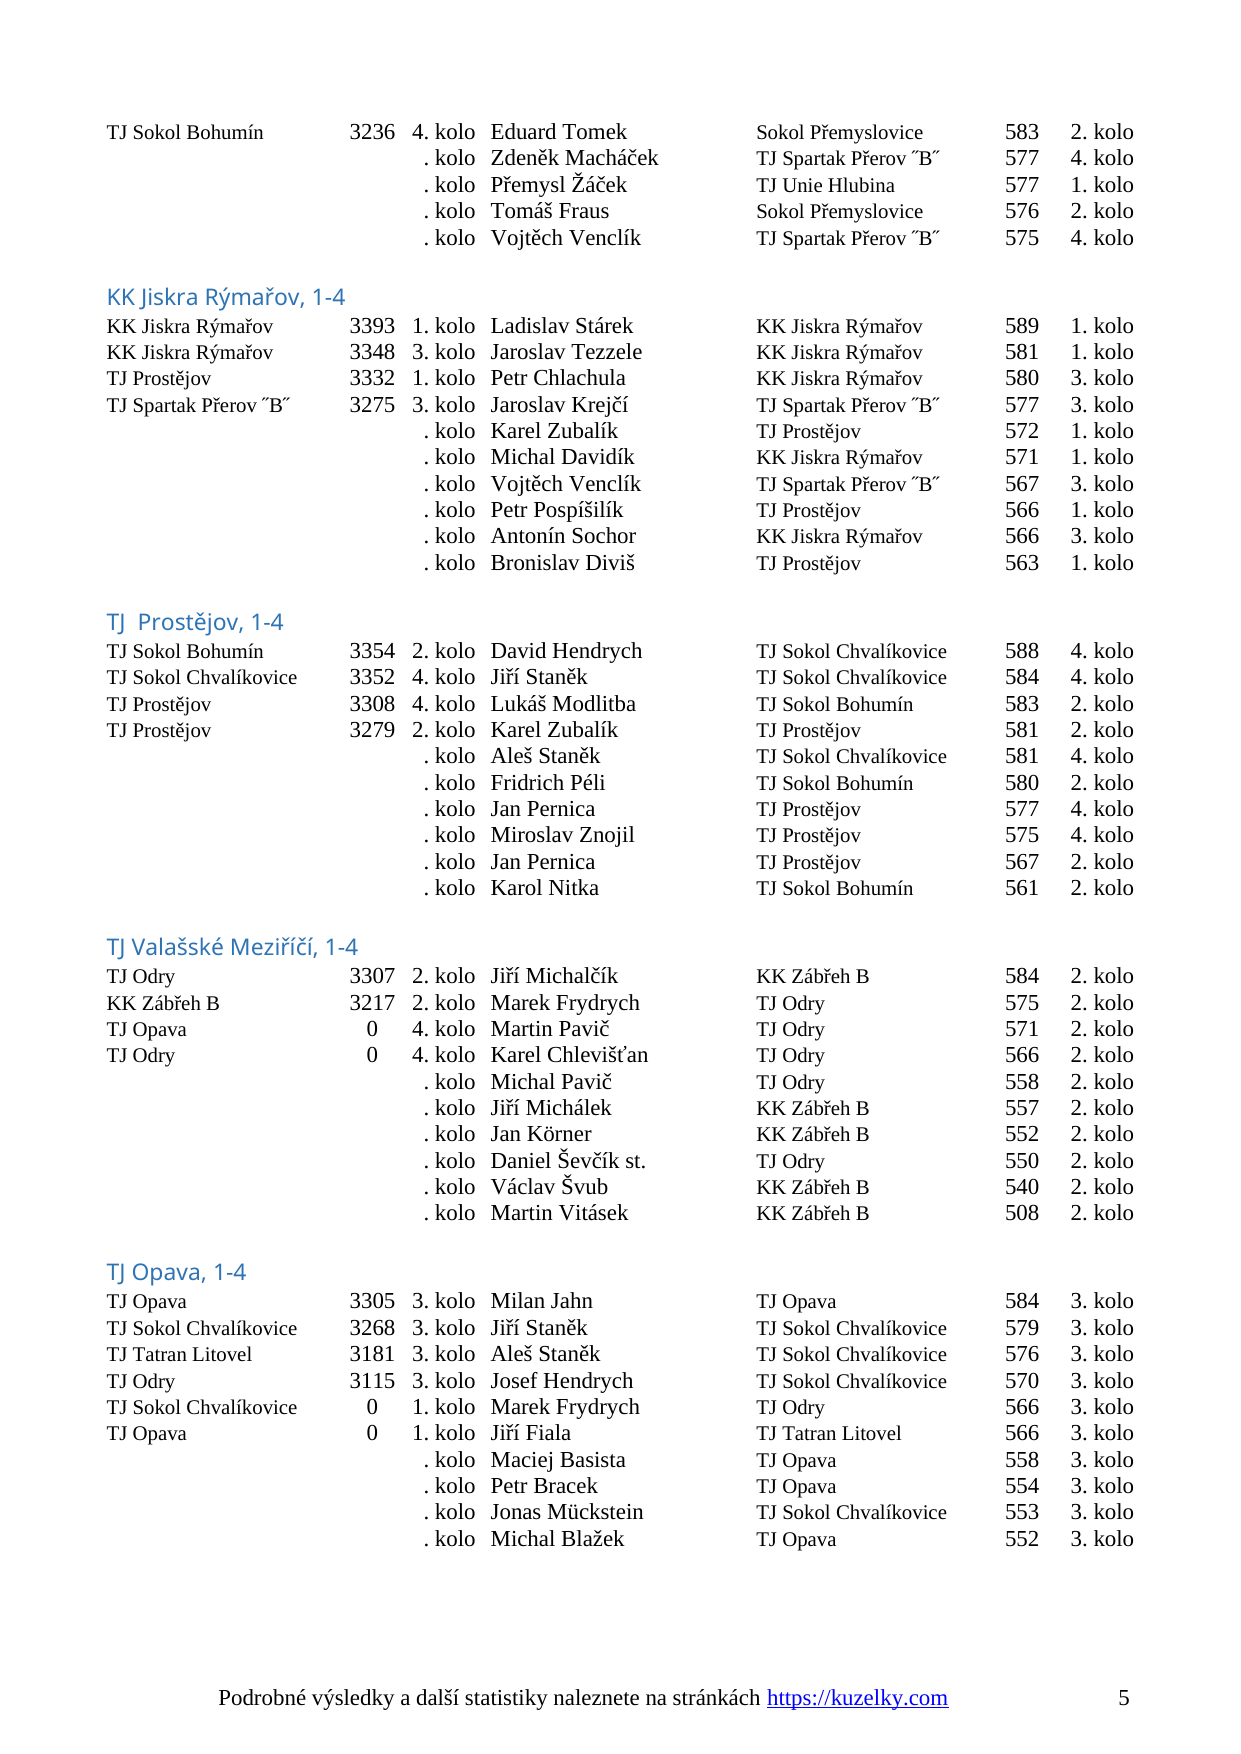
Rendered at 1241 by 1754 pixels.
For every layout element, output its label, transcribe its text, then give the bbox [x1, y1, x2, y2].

text . kolo Michal Blažek TJ Opava 552 3. kolo [106, 1525, 1134, 1551]
text . kolo Přemysl Žáček TJ Unie Hlubina 577 1. kolo [106, 171, 1134, 197]
subtitle TJ Opava, 1-4 [106, 1256, 1134, 1288]
text . kolo Bronislav Diviš TJ Prostějov 563 1. kolo [106, 549, 1134, 575]
text . kolo Michal Davidík KK Jiskra Rýmařov 571 1. kolo [106, 443, 1134, 470]
text . kolo Maciej Basista TJ Opava 558 3. kolo [106, 1446, 1134, 1472]
text . kolo Aleš Staněk TJ Sokol Chvalíkovice 581 4. kolo [106, 742, 1134, 769]
text TJ Prostějov 3308 4. kolo Lukáš Modlitba TJ Sokol Bohumín 583 2. kolo [106, 690, 1134, 716]
text . kolo Michal Pavič TJ Odry 558 2. kolo [106, 1068, 1134, 1094]
text . kolo Fridrich Péli TJ Sokol Bohumín 580 2. kolo [106, 769, 1134, 795]
text . kolo Karel Zubalík TJ Prostějov 572 1. kolo [106, 417, 1134, 443]
text . kolo Vojtěch Venclík TJ Spartak Přerov ˝B˝ 567 3. kolo [106, 470, 1134, 496]
text . kolo Daniel Ševčík st. TJ Odry 550 2. kolo [106, 1147, 1134, 1173]
text TJ Tatran Litovel 3181 3. kolo Aleš Staněk TJ Sokol Chvalíkovice 576 3. kolo [106, 1340, 1134, 1367]
text TJ Sokol Chvalíkovice 3352 4. kolo Jiří Staněk TJ Sokol Chvalíkovice 584 4. kolo [106, 663, 1134, 690]
text TJ Prostějov 3279 2. kolo Karel Zubalík TJ Prostějov 581 2. kolo [106, 716, 1134, 742]
text TJ Spartak Přerov ˝B˝ 3275 3. kolo Jaroslav Krejčí TJ Spartak Přerov ˝B˝ 577 3. kolo [106, 391, 1134, 417]
text . kolo Jan Körner KK Zábřeh B 552 2. kolo [106, 1120, 1134, 1147]
text KK Jiskra Rýmařov 3393 1. kolo Ladislav Stárek KK Jiskra Rýmařov 589 1. kolo [106, 312, 1134, 338]
text TJ Sokol Bohumín 3236 4. kolo Eduard Tomek Sokol Přemyslovice 583 2. kolo [106, 118, 1134, 144]
text TJ Odry 3115 3. kolo Josef Hendrych TJ Sokol Chvalíkovice 570 3. kolo [106, 1367, 1134, 1393]
subtitle KK Jiskra Rýmařov, 1-4 [106, 280, 1134, 312]
text . kolo Jan Pernica TJ Prostějov 567 2. kolo [106, 848, 1134, 874]
text TJ Sokol Chvalíkovice 0 1. kolo Marek Frydrych TJ Odry 566 3. kolo [106, 1393, 1134, 1419]
subtitle TJ Valašské Meziříčí, 1-4 [106, 931, 1134, 962]
text . kolo Zdeněk Macháček TJ Spartak Přerov ˝B˝ 577 4. kolo [106, 144, 1134, 171]
text . kolo Vojtěch Venclík TJ Spartak Přerov ˝B˝ 575 4. kolo [106, 223, 1134, 250]
text . kolo Karol Nitka TJ Sokol Bohumín 561 2. kolo [106, 874, 1134, 901]
text TJ Sokol Chvalíkovice 3268 3. kolo Jiří Staněk TJ Sokol Chvalíkovice 579 3. kolo [106, 1314, 1134, 1340]
subtitle TJ Prostějov, 1-4 [106, 606, 1134, 637]
text TJ Odry 0 4. kolo Karel Chlevišťan TJ Odry 566 2. kolo [106, 1041, 1134, 1068]
text KK Jiskra Rýmařov 3348 3. kolo Jaroslav Tezzele KK Jiskra Rýmařov 581 1. kolo [106, 338, 1134, 364]
text TJ Odry 3307 2. kolo Jiří Michalčík KK Zábřeh B 584 2. kolo [106, 962, 1134, 989]
text . kolo Martin Vitásek KK Zábřeh B 508 2. kolo [106, 1199, 1134, 1226]
text TJ Prostějov 3332 1. kolo Petr Chlachula KK Jiskra Rýmařov 580 3. kolo [106, 364, 1134, 391]
text TJ Opava 0 1. kolo Jiří Fiala TJ Tatran Litovel 566 3. kolo [106, 1419, 1134, 1446]
text . kolo Petr Pospíšilík TJ Prostějov 566 1. kolo [106, 496, 1134, 522]
text . kolo Tomáš Fraus Sokol Přemyslovice 576 2. kolo [106, 197, 1134, 223]
text . kolo Jiří Michálek KK Zábřeh B 557 2. kolo [106, 1094, 1134, 1120]
text . kolo Miroslav Znojil TJ Prostějov 575 4. kolo [106, 821, 1134, 848]
text TJ Sokol Bohumín 3354 2. kolo David Hendrych TJ Sokol Chvalíkovice 588 4. kolo [106, 637, 1134, 663]
text . kolo Jonas Mückstein TJ Sokol Chvalíkovice 553 3. kolo [106, 1498, 1134, 1525]
text . kolo Jan Pernica TJ Prostějov 577 4. kolo [106, 795, 1134, 821]
text . kolo Václav Švub KK Zábřeh B 540 2. kolo [106, 1173, 1134, 1199]
text TJ Opava 3305 3. kolo Milan Jahn TJ Opava 584 3. kolo [106, 1288, 1134, 1314]
text . kolo Antonín Sochor KK Jiskra Rýmařov 566 3. kolo [106, 522, 1134, 549]
text TJ Opava 0 4. kolo Martin Pavič TJ Odry 571 2. kolo [106, 1015, 1134, 1041]
text KK Zábřeh B 3217 2. kolo Marek Frydrych TJ Odry 575 2. kolo [106, 989, 1134, 1015]
text . kolo Petr Bracek TJ Opava 554 3. kolo [106, 1472, 1134, 1498]
